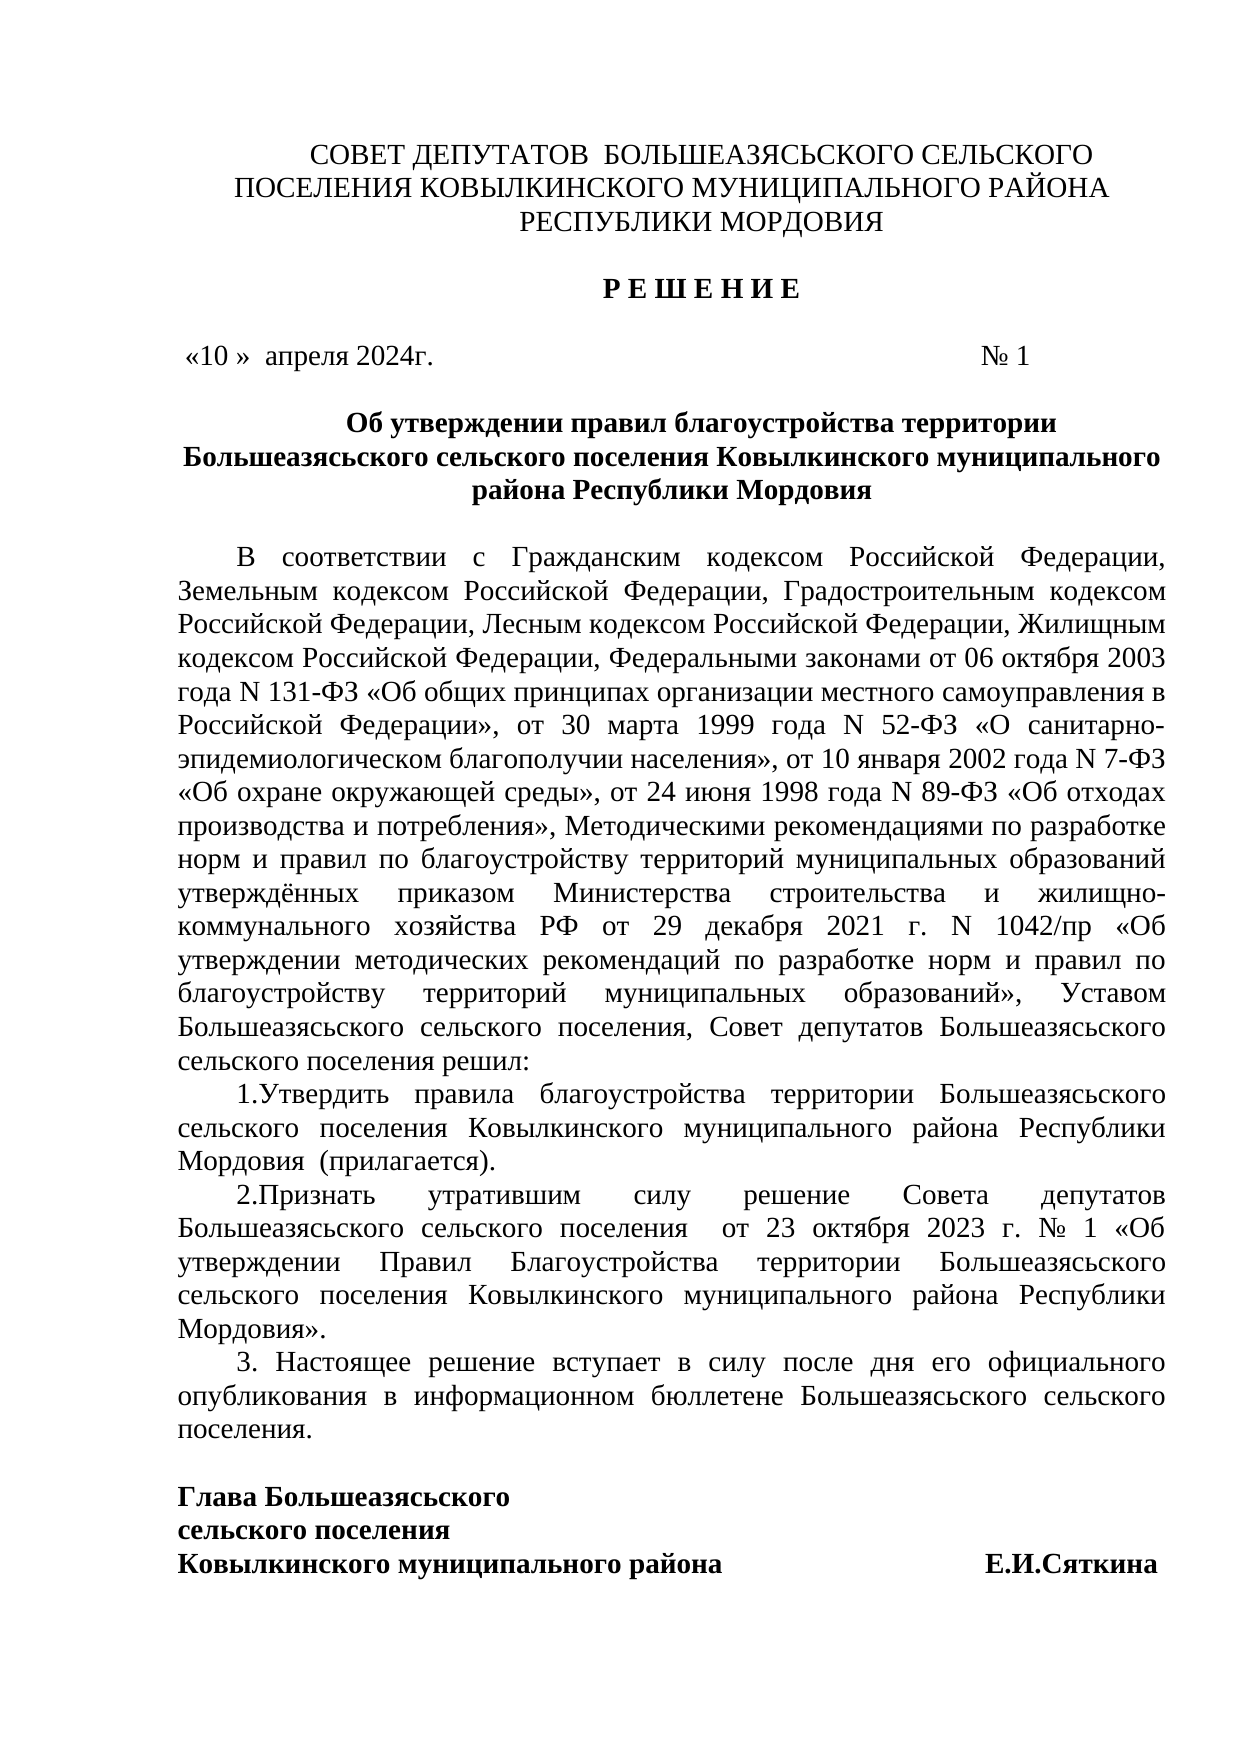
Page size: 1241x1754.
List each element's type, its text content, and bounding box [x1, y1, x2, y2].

text РЕСПУБЛИКИ МОРДОВИЯ [177, 204, 1167, 238]
text 3. Настоящее решение вступает в силу после дня его официального опубликования в информационном бюллетене Большеазясьского сельского поселения. [177, 1344, 1167, 1445]
text 2.Признать утратившим силу решение Совета депутатов Большеазясьского сельского поселения от 23 октября 2023 г. № 1 «Об утверждении Правил Благоустройства территории Большеазясьского сельского поселения Ковылкинского муниципального района Республики Мордовия». [177, 1177, 1167, 1344]
text Р Е Ш Е Н И Е [177, 271, 1167, 305]
text СОВЕТ ДЕПУТАТОВ БОЛЬШЕАЗЯСЬСКОГО СЕЛЬСКОГО ПОСЕЛЕНИЯ КОВЫЛКИНСКОГО МУНИЦИПАЛЬНОГО РАЙОНА [177, 137, 1167, 204]
text «10 » апреля 2024г. № 1 [177, 338, 1167, 372]
text сельского поселения [177, 1512, 1167, 1546]
text Глава Большеазясьского [177, 1479, 1167, 1512]
text В соответствии с Гражданским кодексом Российской Федерации, Земельным кодексом Российской Федерации, Градостроительным кодексом Российской Федерации, Лесным кодексом Российской Федерации, Жилищным кодексом Российской Федерации, Федеральными законами от 06 октября 2003 года N 131-ФЗ «Об общих принципах организации местного самоуправления в Российской Федерации», от 30 марта 1999 года N 52-ФЗ «О санитарно-эпидемиологическом благополучии населения», от 10 января 2002 года N 7-ФЗ «Об охране окружающей среды», от 24 июня 1998 года N 89-ФЗ «Об отходах производства и потребления», Методическими рекомендациями по разработке норм и правил по благоустройству территорий муниципальных образований утверждённых приказом Министерства строительства и жилищно-коммунального хозяйства РФ от 29 декабря 2021 г. N 1042/пр «Об утверждении методических рекомендаций по разработке норм и правил по благоустройству территорий муниципальных образований», Уставом Большеазясьского сельского поселения, Совет депутатов Большеазясьского сельского поселения решил: [177, 539, 1167, 1076]
text Об утверждении правил благоустройства территории Большеазясьского сельского поселения Ковылкинского муниципального района Республики Мордовия [177, 405, 1167, 506]
text 1.Утвердить правила благоустройства территории Большеазясьского сельского поселения Ковылкинского муниципального района Республики Мордовия (прилагается). [177, 1076, 1167, 1177]
text Ковылкинского муниципального района Е.И.Сяткина [177, 1546, 1167, 1579]
